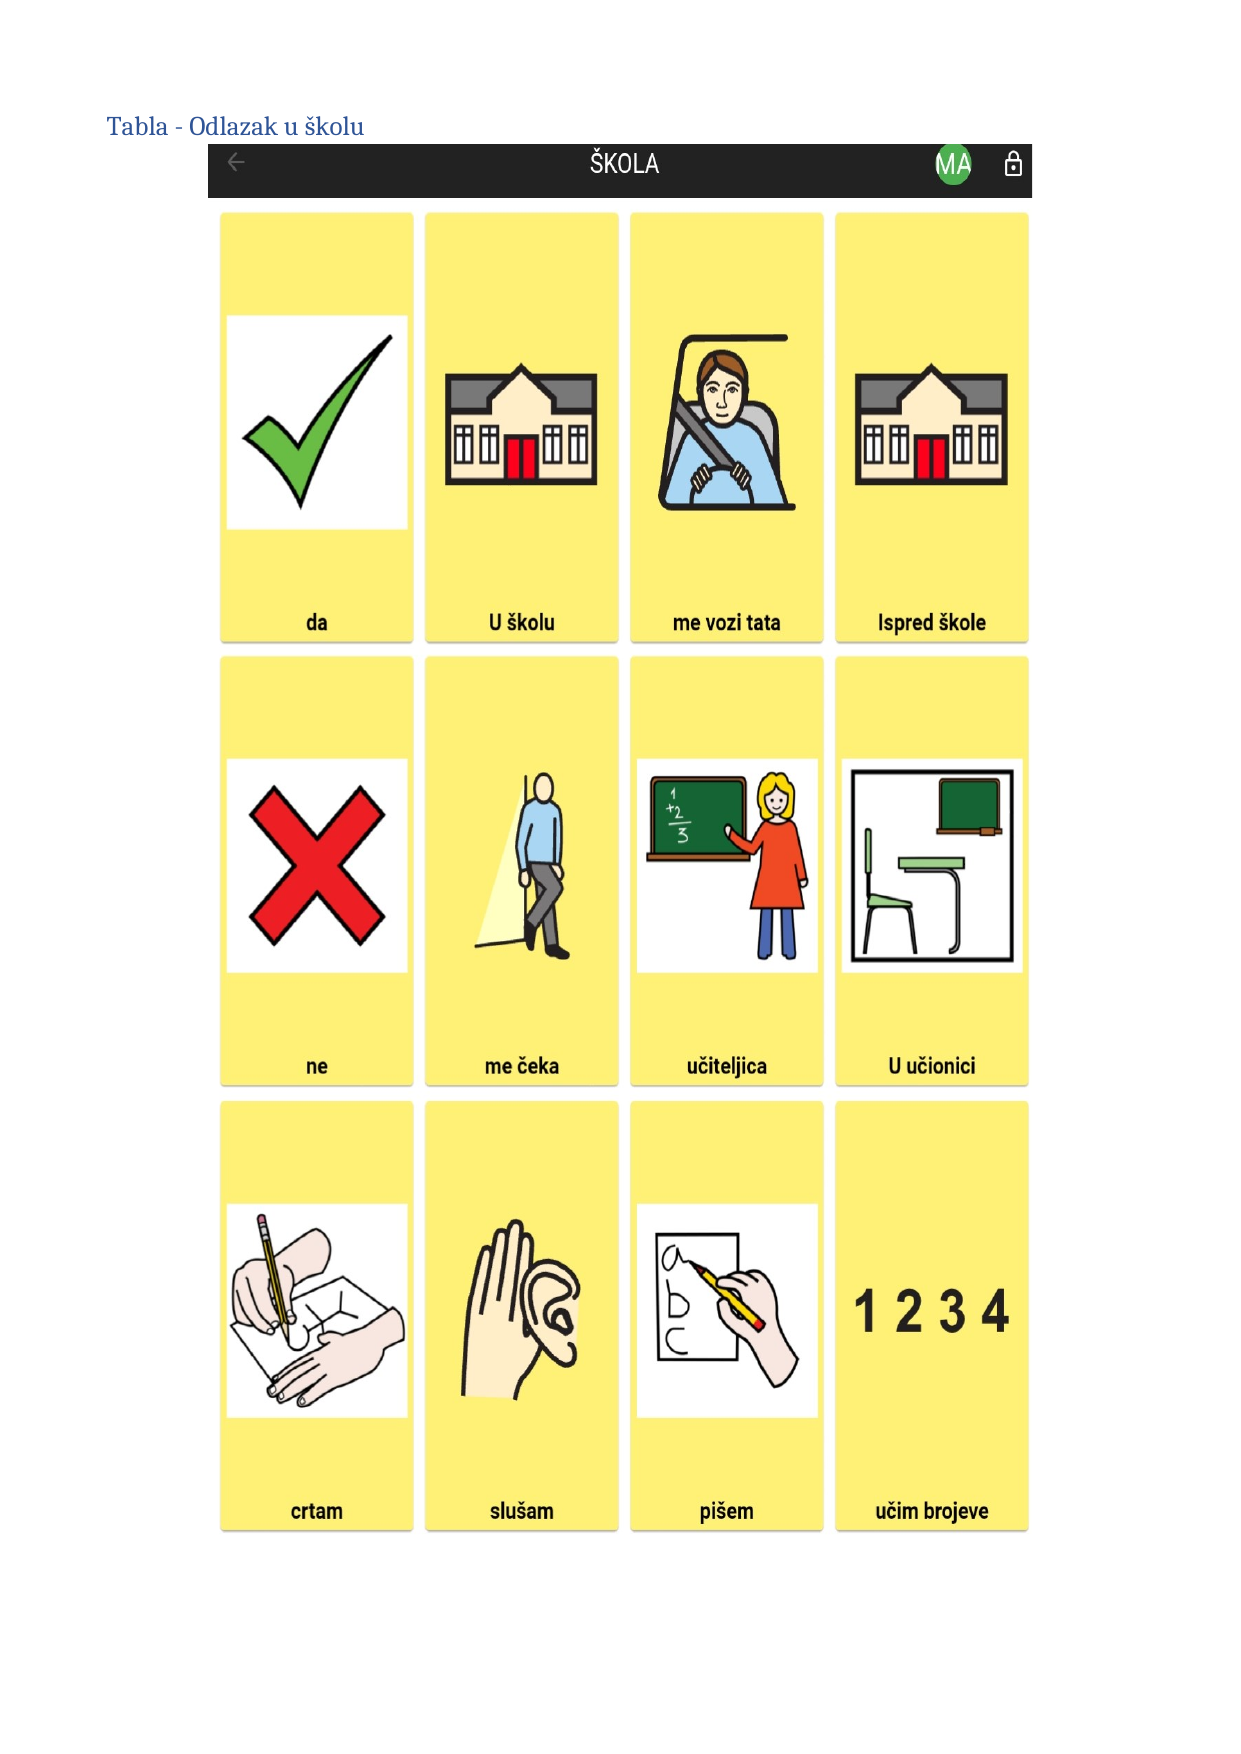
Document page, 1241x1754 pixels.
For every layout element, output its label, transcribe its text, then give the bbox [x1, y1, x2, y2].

subtitle Tabla - Odlazak u školu [106, 111, 1134, 142]
picture [208, 144, 1033, 1543]
